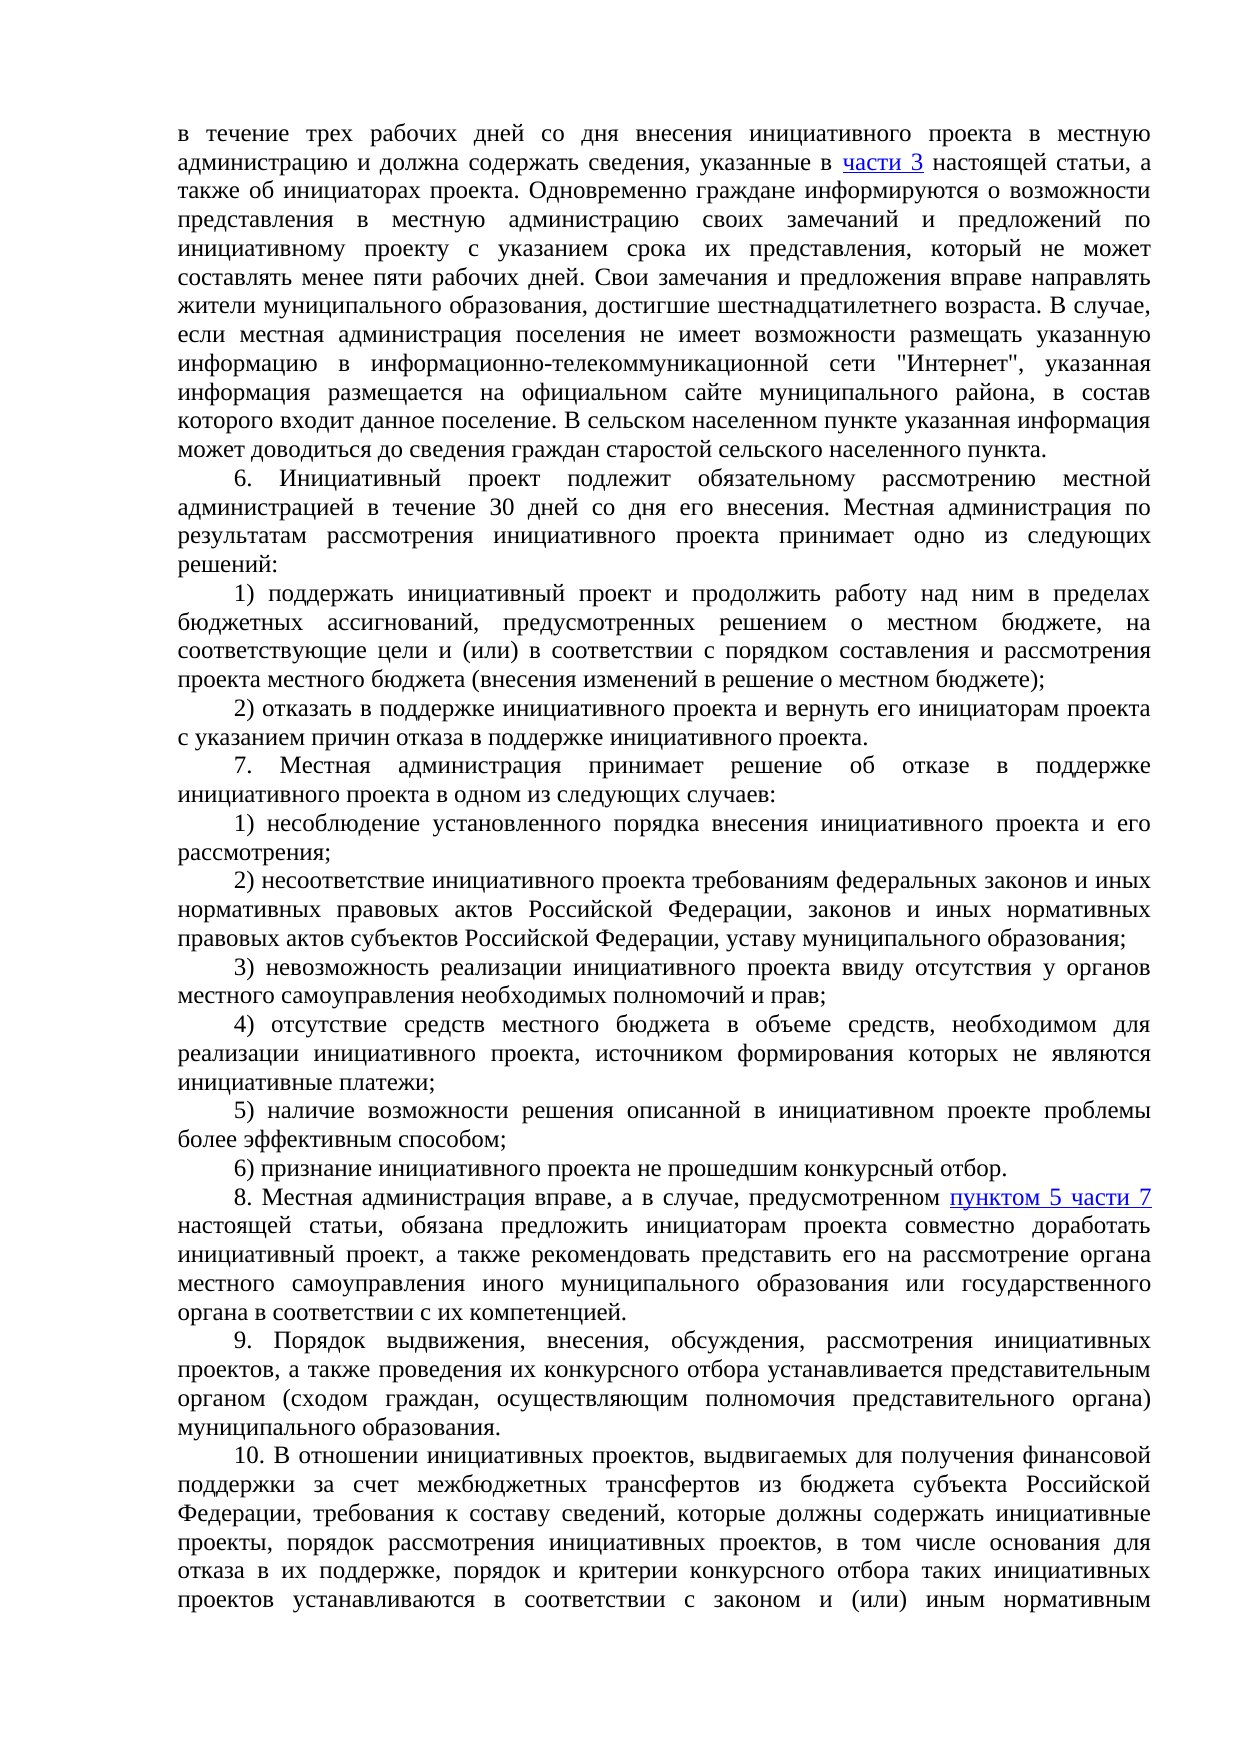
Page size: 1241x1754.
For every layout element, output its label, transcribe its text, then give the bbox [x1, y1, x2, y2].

text 8. Местная администрация вправе, а в случае, предусмотренном пунктом 5 части 7 настоящей статьи, обязана предложить инициаторам проекта совместно доработать инициативный проект, а также рекомендовать представить его на рассмотрение органа местного самоуправления иного муниципального образования или государственного органа в соответствии с их компетенцией. [177, 1182, 1152, 1326]
text 7. Местная администрация принимает решение об отказе в поддержке инициативного проекта в одном из следующих случаев: [177, 751, 1152, 808]
text 6) признание инициативного проекта не прошедшим конкурсный отбор. [177, 1153, 1152, 1182]
text 2) несоответствие инициативного проекта требованиям федеральных законов и иных нормативных правовых актов Российской Федерации, законов и иных нормативных правовых актов субъектов Российской Федерации, уставу муниципального образования; [177, 866, 1152, 952]
text 3) невозможность реализации инициативного проекта ввиду отсутствия у органов местного самоуправления необходимых полномочий и прав; [177, 952, 1152, 1009]
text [177, 118, 1152, 463]
text 1) поддержать инициативный проект и продолжить работу над ним в пределах бюджетных ассигнований, предусмотренных решением о местном бюджете, на соответствующие цели и (или) в соответствии с порядком составления и рассмотрения проекта местного бюджета (внесения изменений в решение о местном бюджете); [177, 578, 1152, 693]
text 4) отсутствие средств местного бюджета в объеме средств, необходимом для реализации инициативного проекта, источником формирования которых не являются инициативные платежи; [177, 1009, 1152, 1096]
text 6. Инициативный проект подлежит обязательному рассмотрению местной администрацией в течение 30 дней со дня его внесения. Местная администрация по результатам рассмотрения инициативного проекта принимает одно из следующих решений: [177, 463, 1152, 578]
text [177, 1441, 1152, 1613]
text 9. Порядок выдвижения, внесения, обсуждения, рассмотрения инициативных проектов, а также проведения их конкурсного отбора устанавливается представительным органом (сходом граждан, осуществляющим полномочия представительного органа) муниципального образования. [177, 1326, 1152, 1441]
text 2) отказать в поддержке инициативного проекта и вернуть его инициаторам проекта с указанием причин отказа в поддержке инициативного проекта. [177, 693, 1152, 751]
text 1) несоблюдение установленного порядка внесения инициативного проекта и его рассмотрения; [177, 808, 1152, 866]
text 5) наличие возможности решения описанной в инициативном проекте проблемы более эффективным способом; [177, 1096, 1152, 1153]
